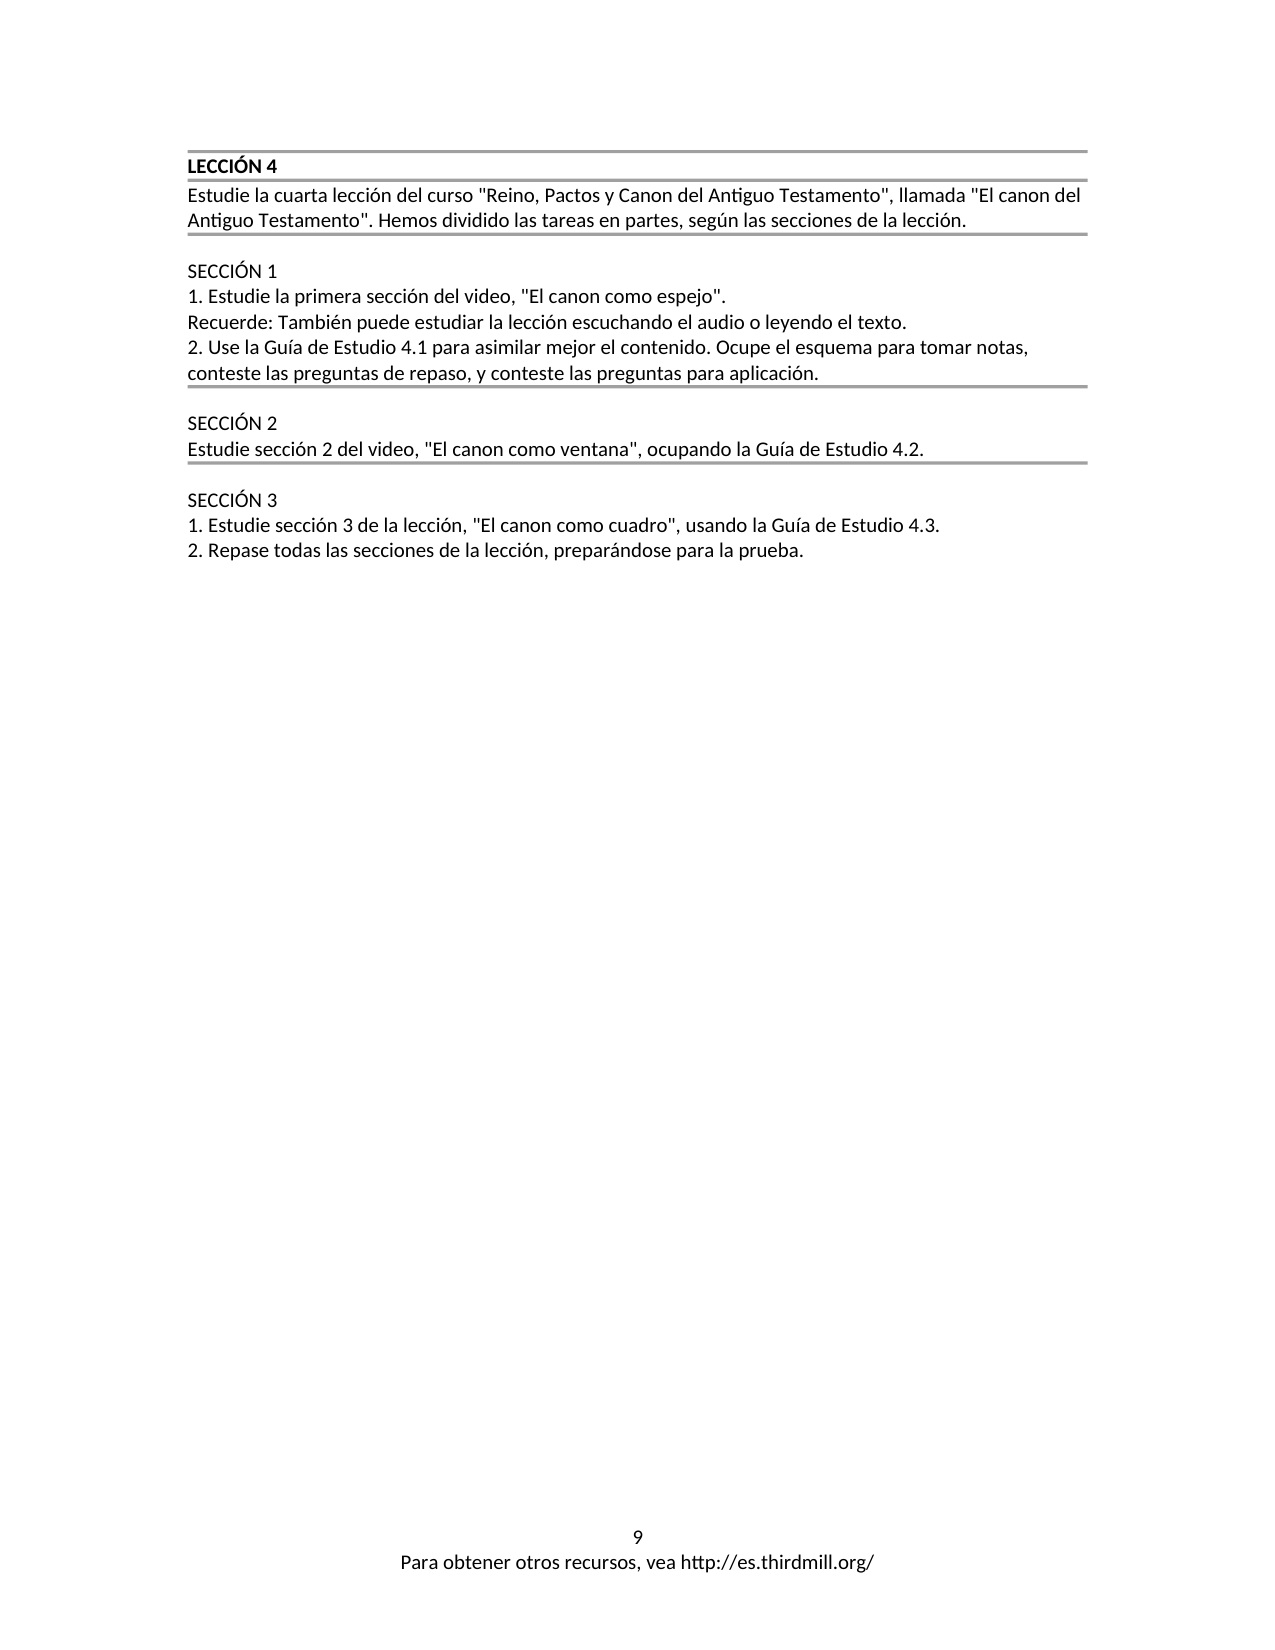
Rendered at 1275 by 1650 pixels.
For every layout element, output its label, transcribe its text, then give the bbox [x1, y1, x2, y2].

text SECCIÓN 2 [187, 411, 1087, 436]
text Estudie la cuarta lección del curso "Reino, Pactos y Canon del Antiguo Testamento", llamada "El canon del Antiguo Testamento". Hemos dividido las tareas en partes, según las secciones de la lección. [187, 182, 1087, 232]
text Recuerde: También puede estudiar la lección escuchando el audio o leyendo el texto. [187, 309, 1087, 334]
text 2. Use la Guía de Estudio 4.1 para asimilar mejor el contenido. Ocupe el esquema para tomar notas, conteste las preguntas de repaso, y conteste las preguntas para aplicación. [187, 334, 1087, 385]
text 1. Estudie la primera sección del video, "El canon como espejo". [187, 283, 1087, 309]
text 1. Estudie sección 3 de la lección, "El canon como cuadro", usando la Guía de Estudio 4.3. [187, 512, 1087, 538]
text 2. Repase todas las secciones de la lección, preparándose para la prueba. [187, 538, 1087, 563]
text SECCIÓN 1 [187, 258, 1087, 283]
text LECCIÓN 4 [187, 154, 1087, 178]
text SECCIÓN 3 [187, 487, 1087, 512]
text Estudie sección 2 del video, "El canon como ventana", ocupando la Guía de Estudio 4.2. [187, 436, 1087, 461]
